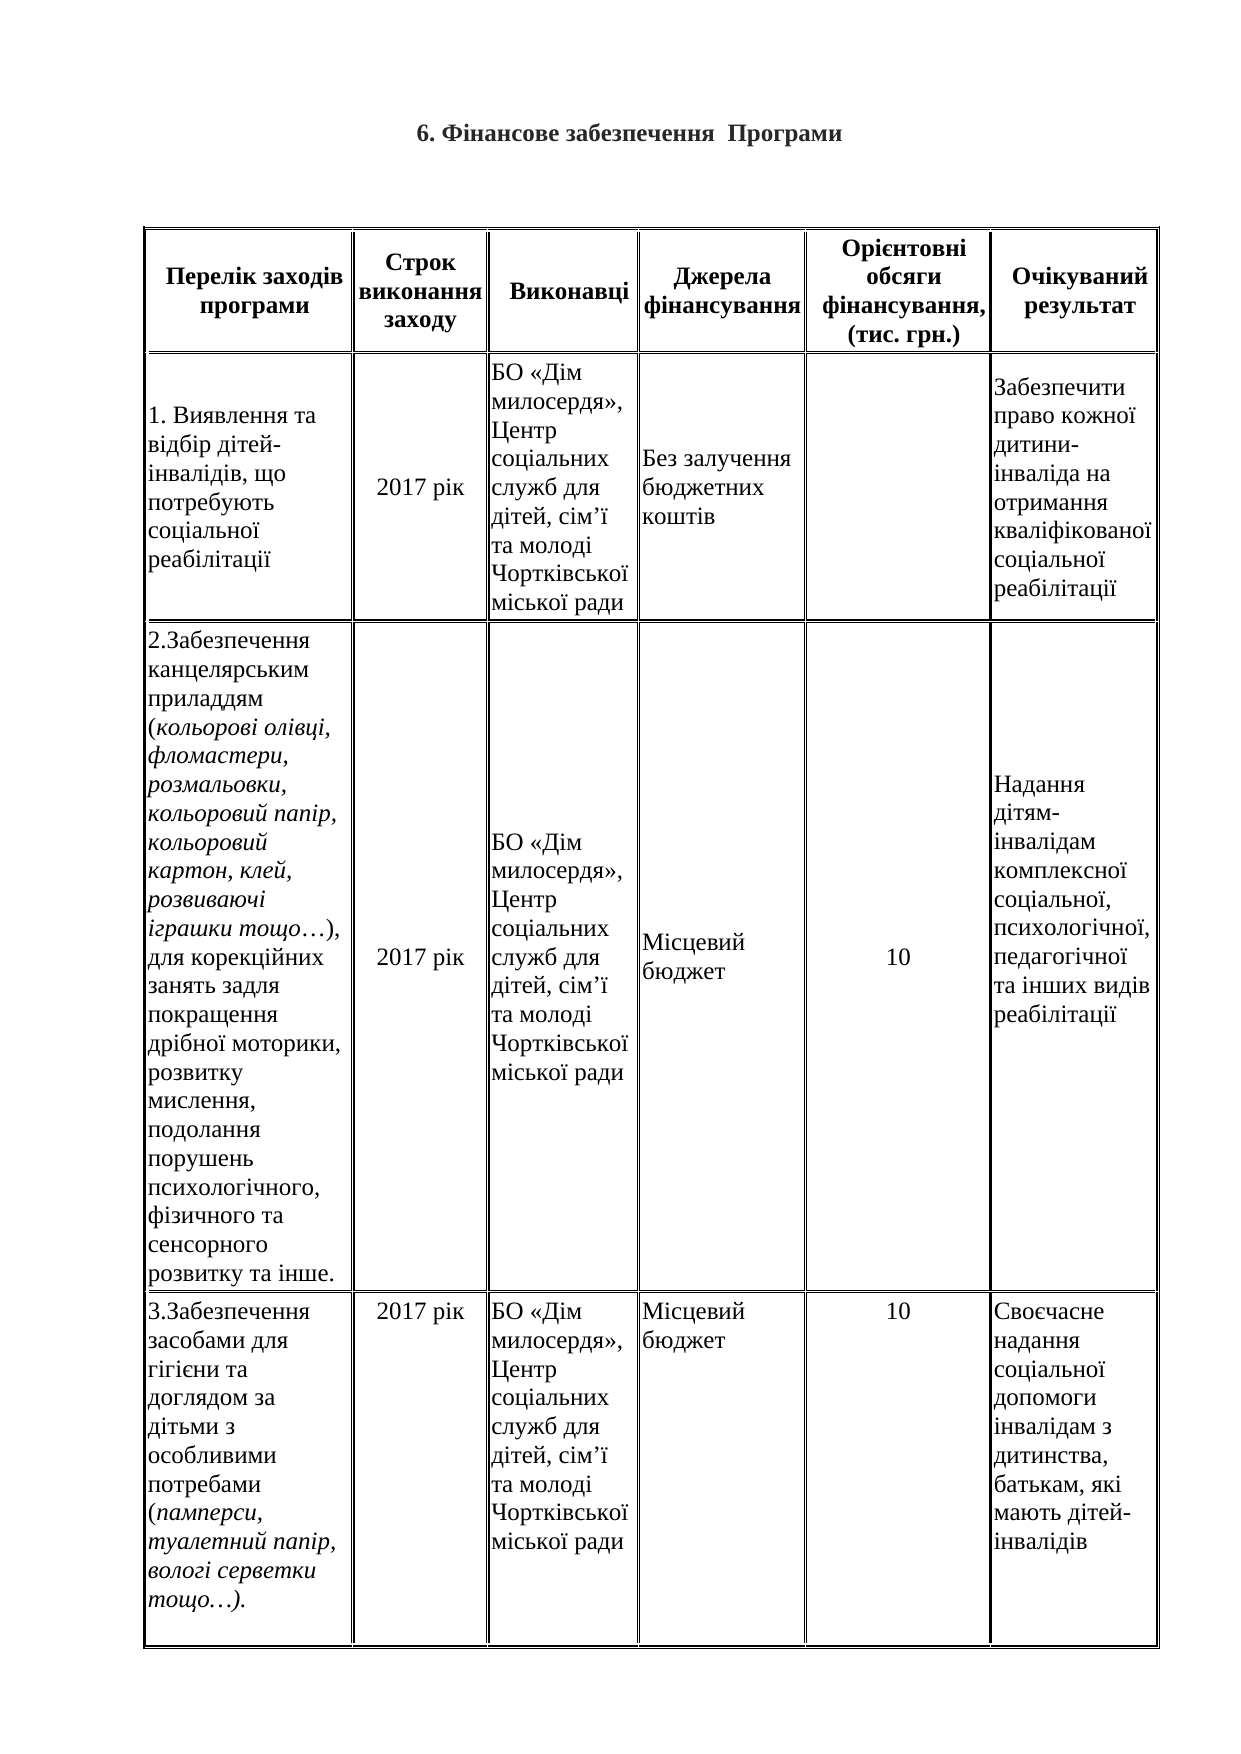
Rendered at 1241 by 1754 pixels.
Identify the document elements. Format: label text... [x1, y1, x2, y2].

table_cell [990, 1290, 1158, 1645]
table_header Джерела фінансування [639, 230, 806, 351]
table_cell 1. Виявлення та відбір дітей-інвалідів, що потребують соціальної реабілітації [145, 351, 353, 619]
table_header Очікуваний результат [990, 230, 1156, 351]
table_cell Забезпечити право кожної дитини-інваліда на отримання кваліфікованої соціальної реабілітації [990, 351, 1158, 619]
table_header Строк виконання заходу [353, 228, 488, 351]
table_cell БО «Дім милосердя», Центр соціальних служб для дітей, сім’ї та молоді Чортківської міської ради [490, 623, 637, 1290]
table_cell [807, 354, 989, 619]
table_header Перелік заходів програми [146, 228, 353, 351]
table_cell 10 [806, 1293, 990, 1645]
table_cell 10 [807, 623, 989, 1290]
table_cell Місцевий бюджет [640, 623, 804, 1290]
table_cell Надання дітям-інвалідам комплексної соціальної, психологічної, педагогічної та інших видів реабілітації [992, 619, 1157, 1290]
table_header Виконавці [488, 230, 639, 351]
table_cell Без залучення бюджетних коштів [640, 354, 804, 619]
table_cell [488, 1293, 639, 1645]
table_cell 2017 рік [355, 623, 486, 1290]
table_header Орієнтовні обсяги фінансування, (тис. грн.) [806, 230, 990, 351]
table_cell Місцевий бюджет [639, 1293, 806, 1645]
text 6. Фінансове забезпечення Програми [148, 118, 1152, 146]
table_cell 2017 рік [355, 354, 486, 619]
table_cell 2.Забезпечення канцелярським приладдям (кольорові олівці, фломастери, розмальовки, кольоровий папір, кольоровий картон, клей, розвиваючі іграшки тощо…), для корекційних занять задля покращення дрібної моторики, розвитку мислення, подолання порушень психологічного, фізичного та сенсорного розвитку та інше. [146, 619, 351, 1290]
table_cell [145, 1290, 353, 1645]
table_cell БО «Дім милосердя», Центр соціальних служб для дітей, сім’ї та молоді Чортківської міської ради [490, 354, 637, 619]
table_cell 2017 рік [353, 1290, 488, 1645]
